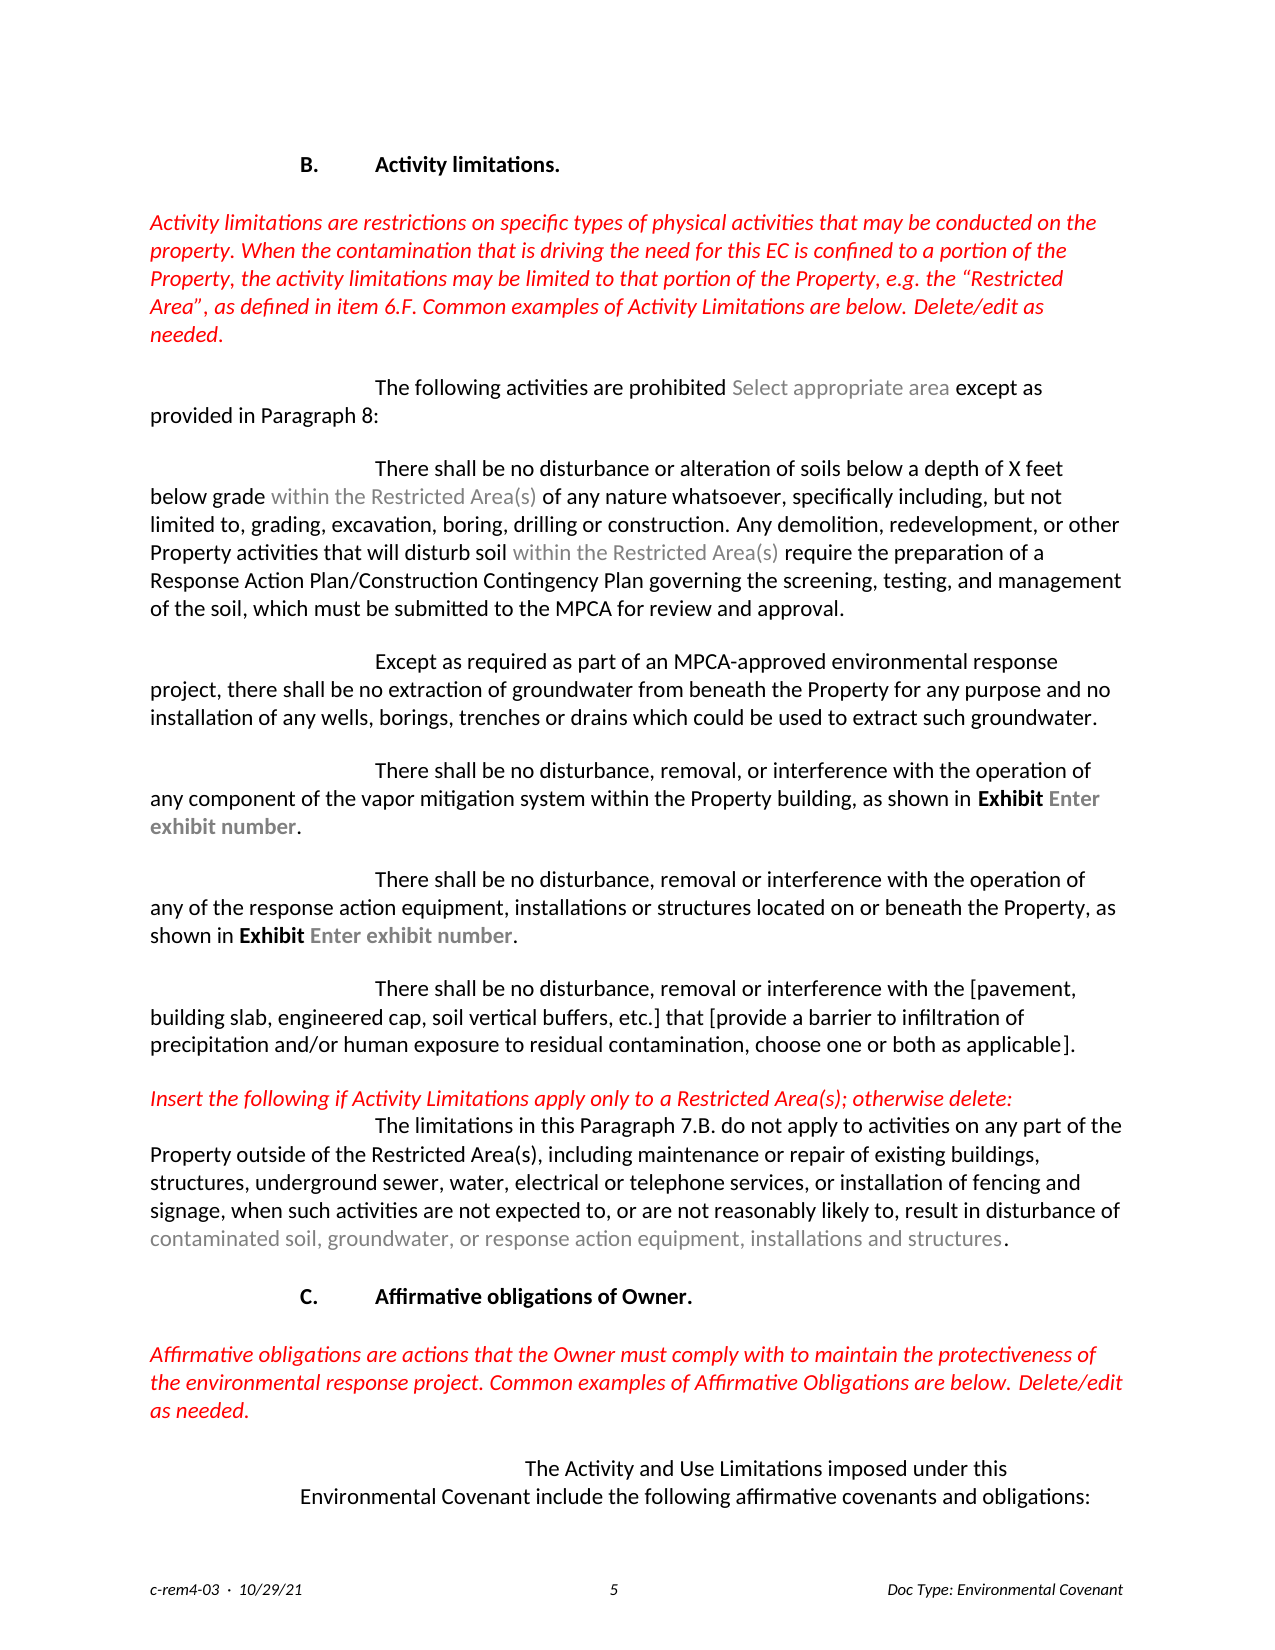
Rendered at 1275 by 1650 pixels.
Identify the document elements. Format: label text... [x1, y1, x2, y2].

text Activity limitations are restrictions on specific types of physical activities that may be conducted on the property. When the contamination that is driving the need for this EC is confined to a portion of the Property, the activity limitations may be limited to that portion of the Property, e.g. the “Restricted Area”, as defined in item 6.F. Common examples of Activity Limitations are below. Delete/edit as needed. [150, 208, 1125, 348]
text There shall be no disturbance, removal or interference with the [pavement, building slab, engineered cap, soil vertical buffers, etc.] that [provide a barrier to infiltration of precipitation and/or human exposure to residual contamination, choose one or both as applicable]. [150, 974, 1125, 1059]
text Except as required as part of an MPCA-approved environmental response project, there shall be no extraction of groundwater from beneath the Property for any purpose and no installation of any wells, borings, trenches or drains which could be used to extract such groundwater. [150, 647, 1125, 731]
text The following activities are prohibited except as provided in Paragraph 8: [150, 373, 1125, 429]
text The limitations in this Paragraph 7.B. do not apply to activities on any part of the Property outside of the Restricted Area(s), including maintenance or repair of existing buildings, structures, underground sewer, water, electrical or telephone services, or installation of fencing and signage, when such activities are not expected to, or are not reasonably likely to, result in disturbance of . [150, 1112, 1125, 1252]
text B. Activity limitations. [300, 150, 1125, 178]
text There shall be no disturbance, removal or interference with the operation of any of the response action equipment, installations or structures located on or beneath the Property, as shown in Exhibit . [150, 866, 1125, 949]
text There shall be no disturbance, removal, or interference with the operation of any component of the vapor mitigation system within the Property building, as shown in Exhibit . [150, 756, 1125, 841]
text Insert the following if Activity Limitations apply only to a Restricted Area(s); otherwise delete: [150, 1084, 1125, 1112]
text There shall be no disturbance or alteration of soils below a depth of X feet below grade of any nature whatsoever, specifically including, but not limited to, grading, excavation, boring, drilling or construction. Any demolition, redevelopment, or other Property activities that will disturb soil require the preparation of a Response Action Plan/Construction Contingency Plan governing the screening, testing, and management of the soil, which must be submitted to the MPCA for review and approval. [150, 454, 1125, 622]
text Affirmative obligations are actions that the Owner must comply with to maintain the protectiveness of the environmental response project. Common examples of Affirmative Obligations are below. Delete/edit as needed. [150, 1340, 1125, 1424]
text The Activity and Use Limitations imposed under this Environmental Covenant include the following affirmative covenants and obligations: [300, 1454, 1125, 1510]
text C. Affirmative obligations of Owner. [300, 1282, 1125, 1310]
